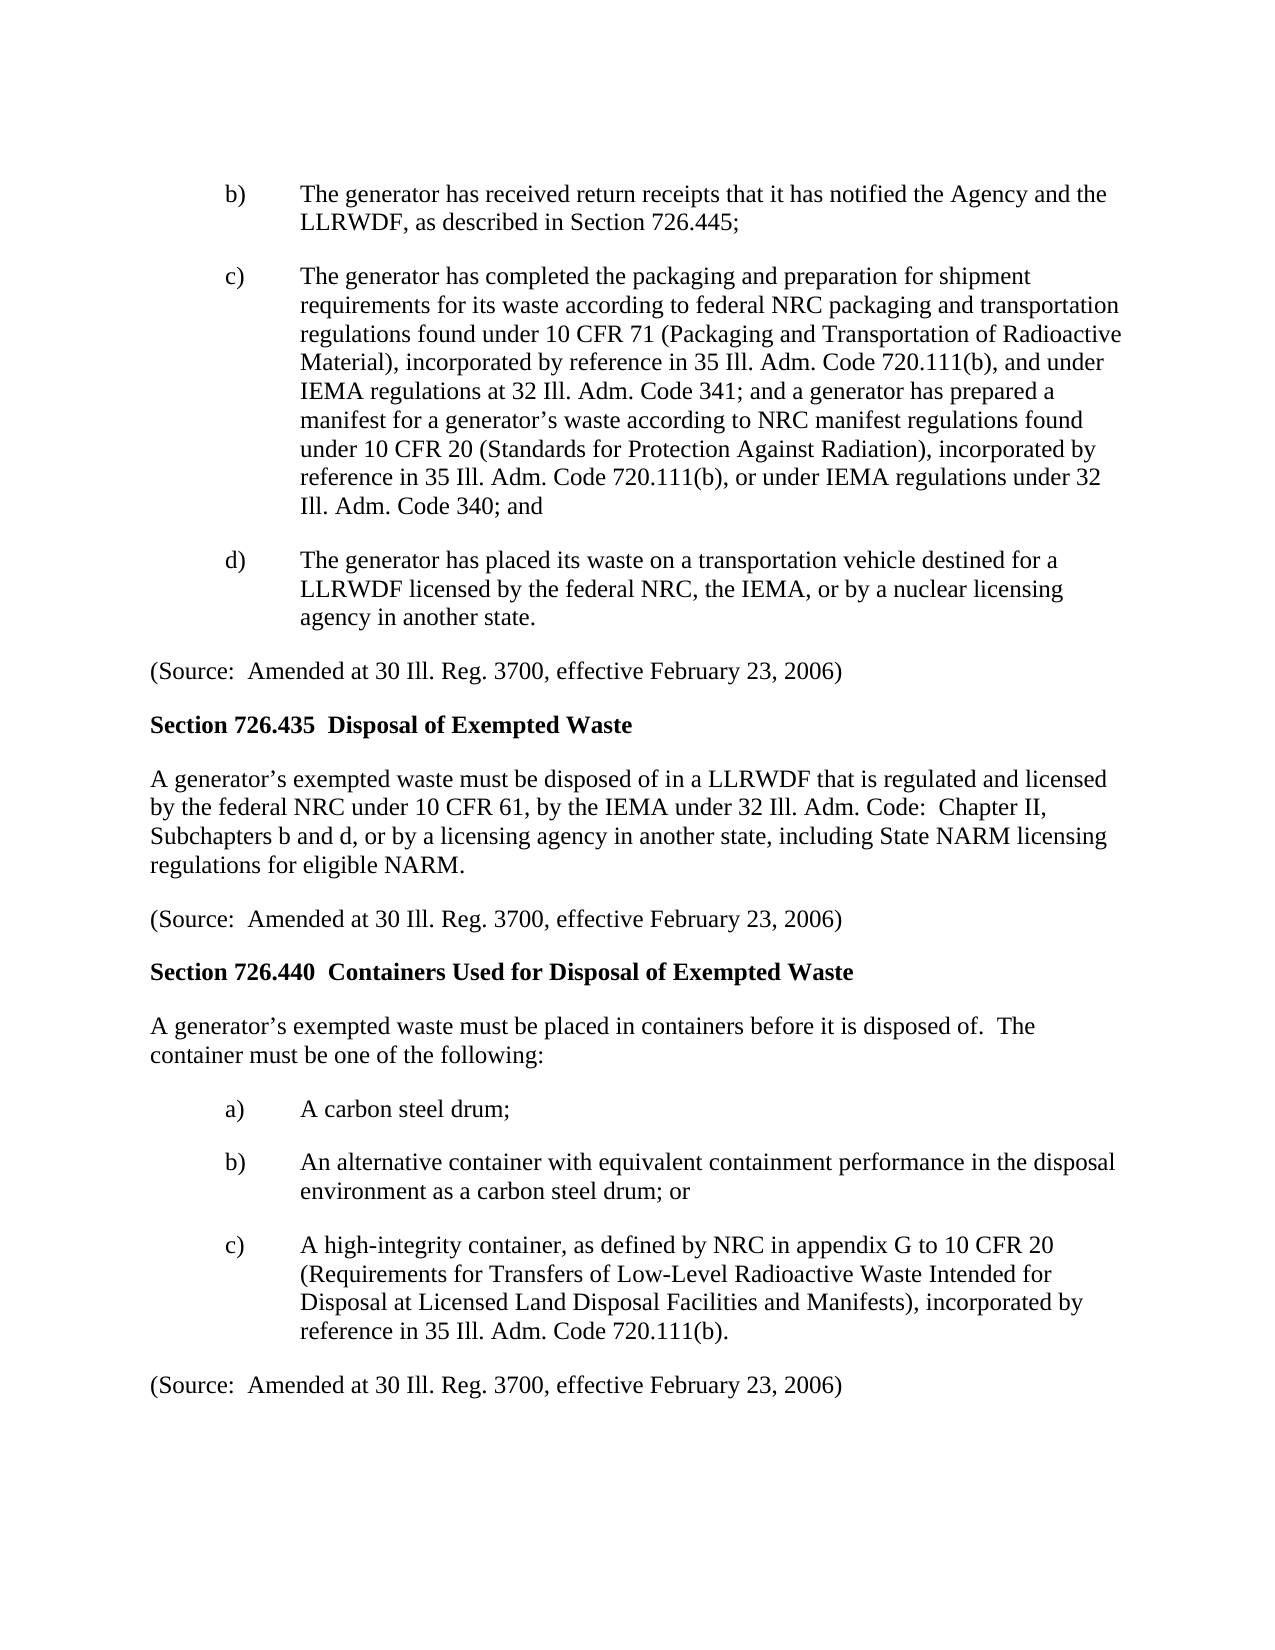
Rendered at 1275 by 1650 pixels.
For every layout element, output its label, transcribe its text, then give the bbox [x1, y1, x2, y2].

text (Source: Amended at 30 Ill. Reg. 3700, effective February 23, 2006) [150, 656, 1125, 685]
text c) The generator has completed the packaging and preparation for shipment requirements for its waste according to federal NRC packaging and transportation regulations found under 10 CFR 71 (Packaging and Transportation of Radioactive Material), incorporated by reference in 35 Ill. Adm. Code 720.111(b), and under IEMA regulations at 32 Ill. Adm. Code 341; and a generator has prepared a manifest for a generator’s waste according to NRC manifest regulations found under 10 CFR 20 (Standards for Protection Against Radiation), incorporated by reference in 35 Ill. Adm. Code 720.111(b), or under IEMA regulations under 32 Ill. Adm. Code 340; and [225, 261, 1125, 520]
text Section 726.440 Containers Used for Disposal of Exempted Waste [150, 957, 1125, 986]
text d) The generator has placed its waste on a transportation vehicle destined for a LLRWDF licensed by the federal NRC, the IEMA, or by a nuclear licensing agency in another state. [225, 545, 1125, 631]
text a) A carbon steel drum; [225, 1094, 1125, 1122]
text Section 726.435 Disposal of Exempted Waste [150, 710, 1125, 739]
text b) The generator has received return receipts that it has notified the Agency and the LLRWDF, as described in Section 726.445; [225, 179, 1125, 236]
text (Source: Amended at 30 Ill. Reg. 3700, effective February 23, 2006) [150, 1370, 1125, 1399]
text c) A high-integrity container, as defined by NRC in appendix G to 10 CFR 20 (Requirements for Transfers of Low-Level Radioactive Waste Intended for Disposal at Licensed Land Disposal Facilities and Manifests), incorporated by reference in 35 Ill. Adm. Code 720.111(b). [225, 1230, 1125, 1345]
text b) An alternative container with equivalent containment performance in the disposal environment as a carbon steel drum; or [225, 1147, 1125, 1205]
text A generator’s exempted waste must be placed in containers before it is disposed of. The container must be one of the following: [150, 1011, 1125, 1069]
text (Source: Amended at 30 Ill. Reg. 3700, effective February 23, 2006) [150, 904, 1125, 932]
text A generator’s exempted waste must be disposed of in a LLRWDF that is regulated and licensed by the federal NRC under 10 CFR 61, by the IEMA under 32 Ill. Adm. Code: Chapter II, Subchapters b and d, or by a licensing agency in another state, including State NARM licensing regulations for eligible NARM. [150, 764, 1125, 879]
